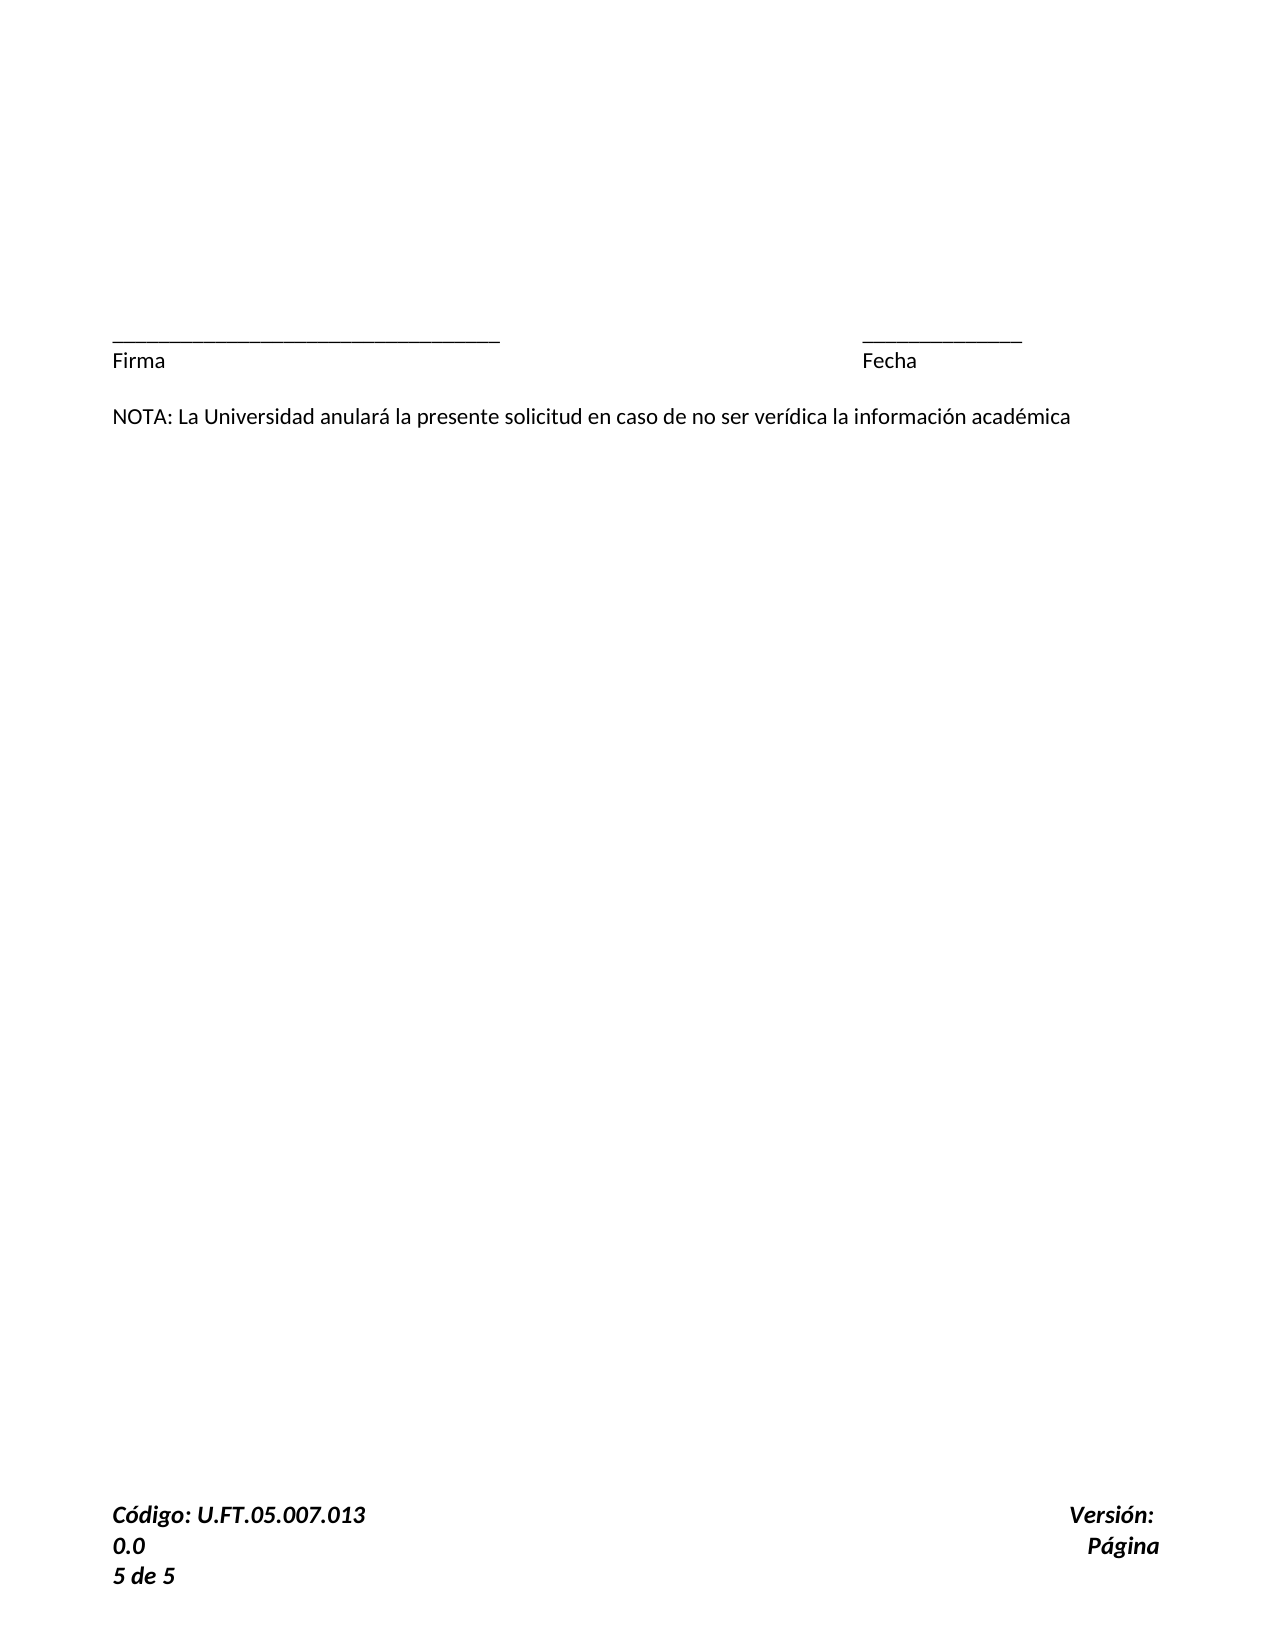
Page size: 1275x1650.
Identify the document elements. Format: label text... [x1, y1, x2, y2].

text __________________________________ ______________ [112, 318, 1162, 346]
text NOTA: La Universidad anulará la presente solicitud en caso de no ser verídica la información académica [112, 402, 1162, 430]
text Firma Fecha [112, 346, 1162, 374]
